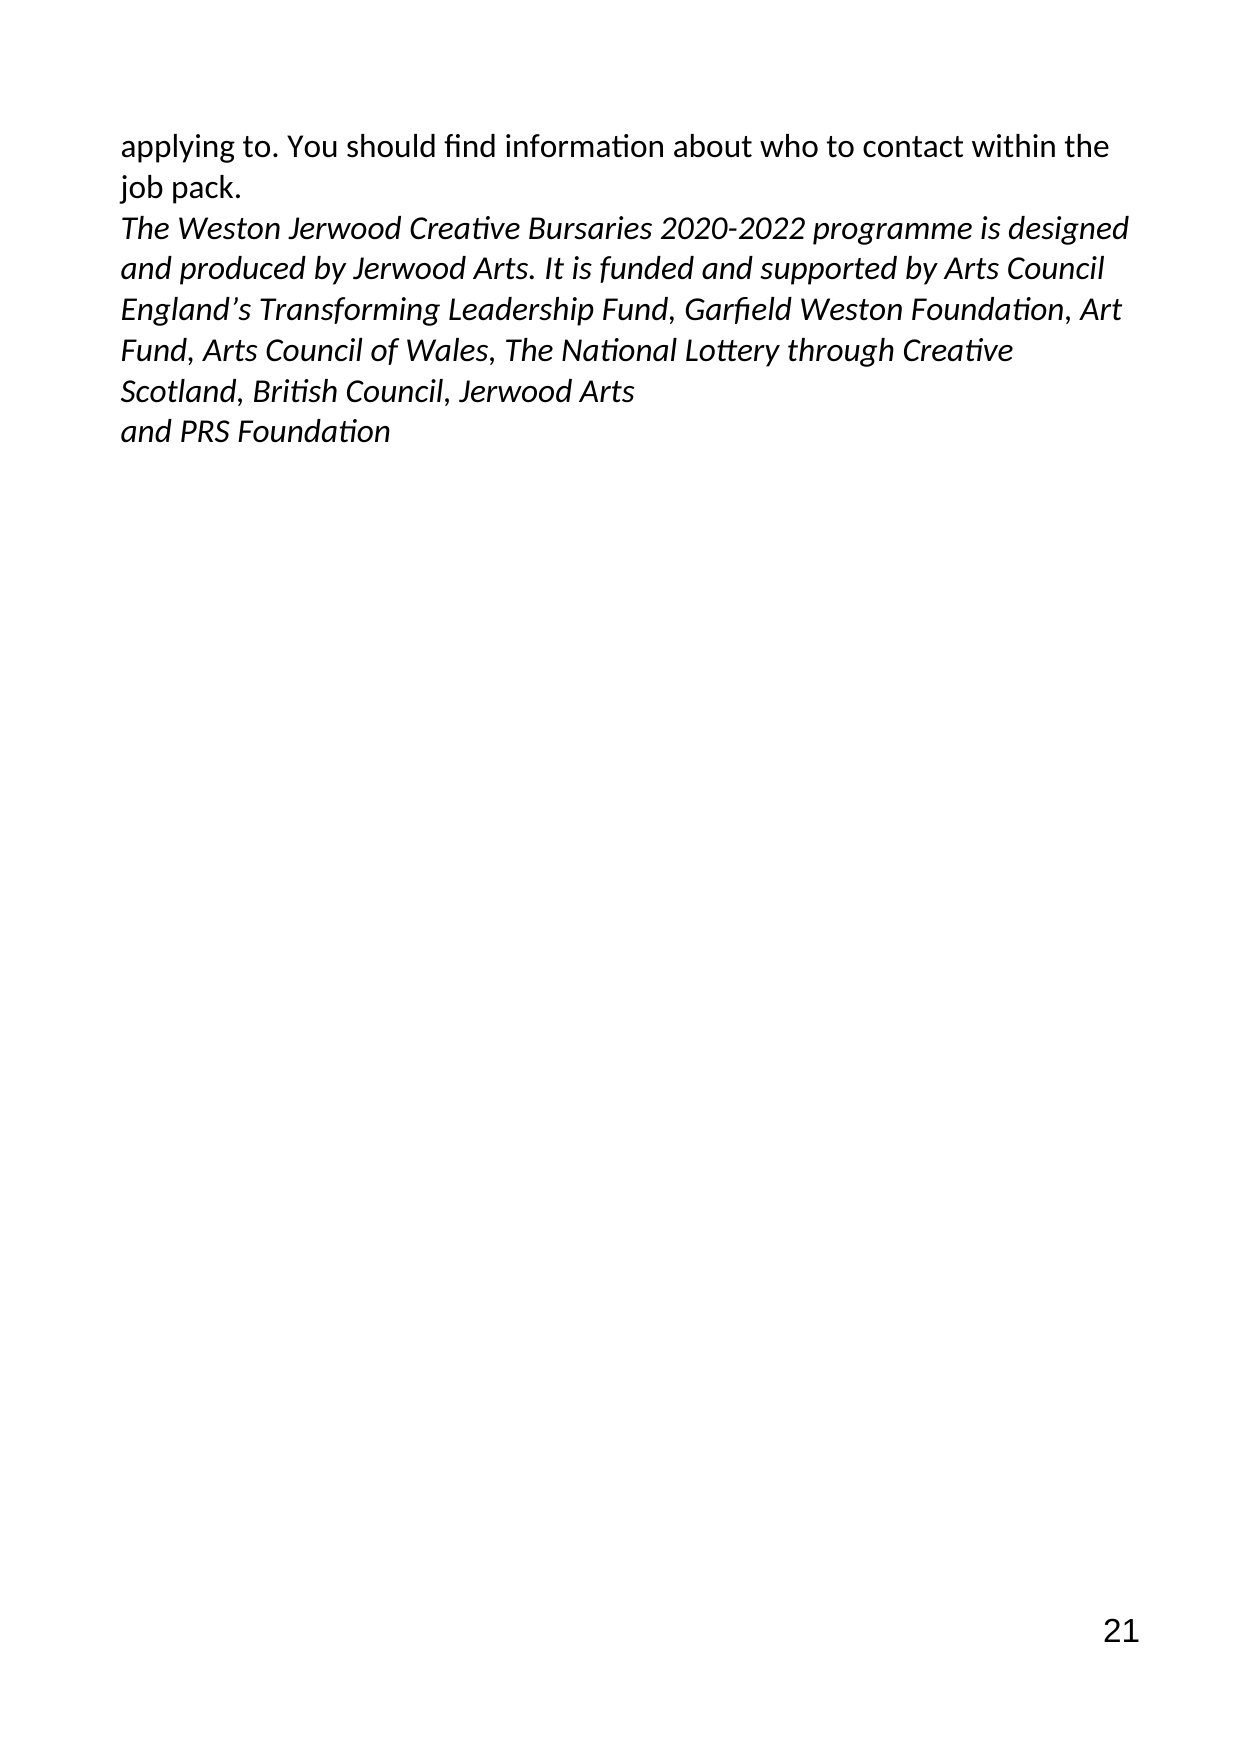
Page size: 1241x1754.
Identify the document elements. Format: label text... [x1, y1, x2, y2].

text and PRS Foundation [120, 410, 1140, 451]
text The Weston Jerwood Creative Bursaries 2020-2022 programme is designed and produced by Jerwood Arts. It is funded and supported by Arts Council England’s Transforming Leadership Fund, Garfield Weston Foundation, Art Fund, Arts Council of Wales, The National Lottery through Creative Scotland, British Council, Jerwood Arts [120, 207, 1140, 410]
